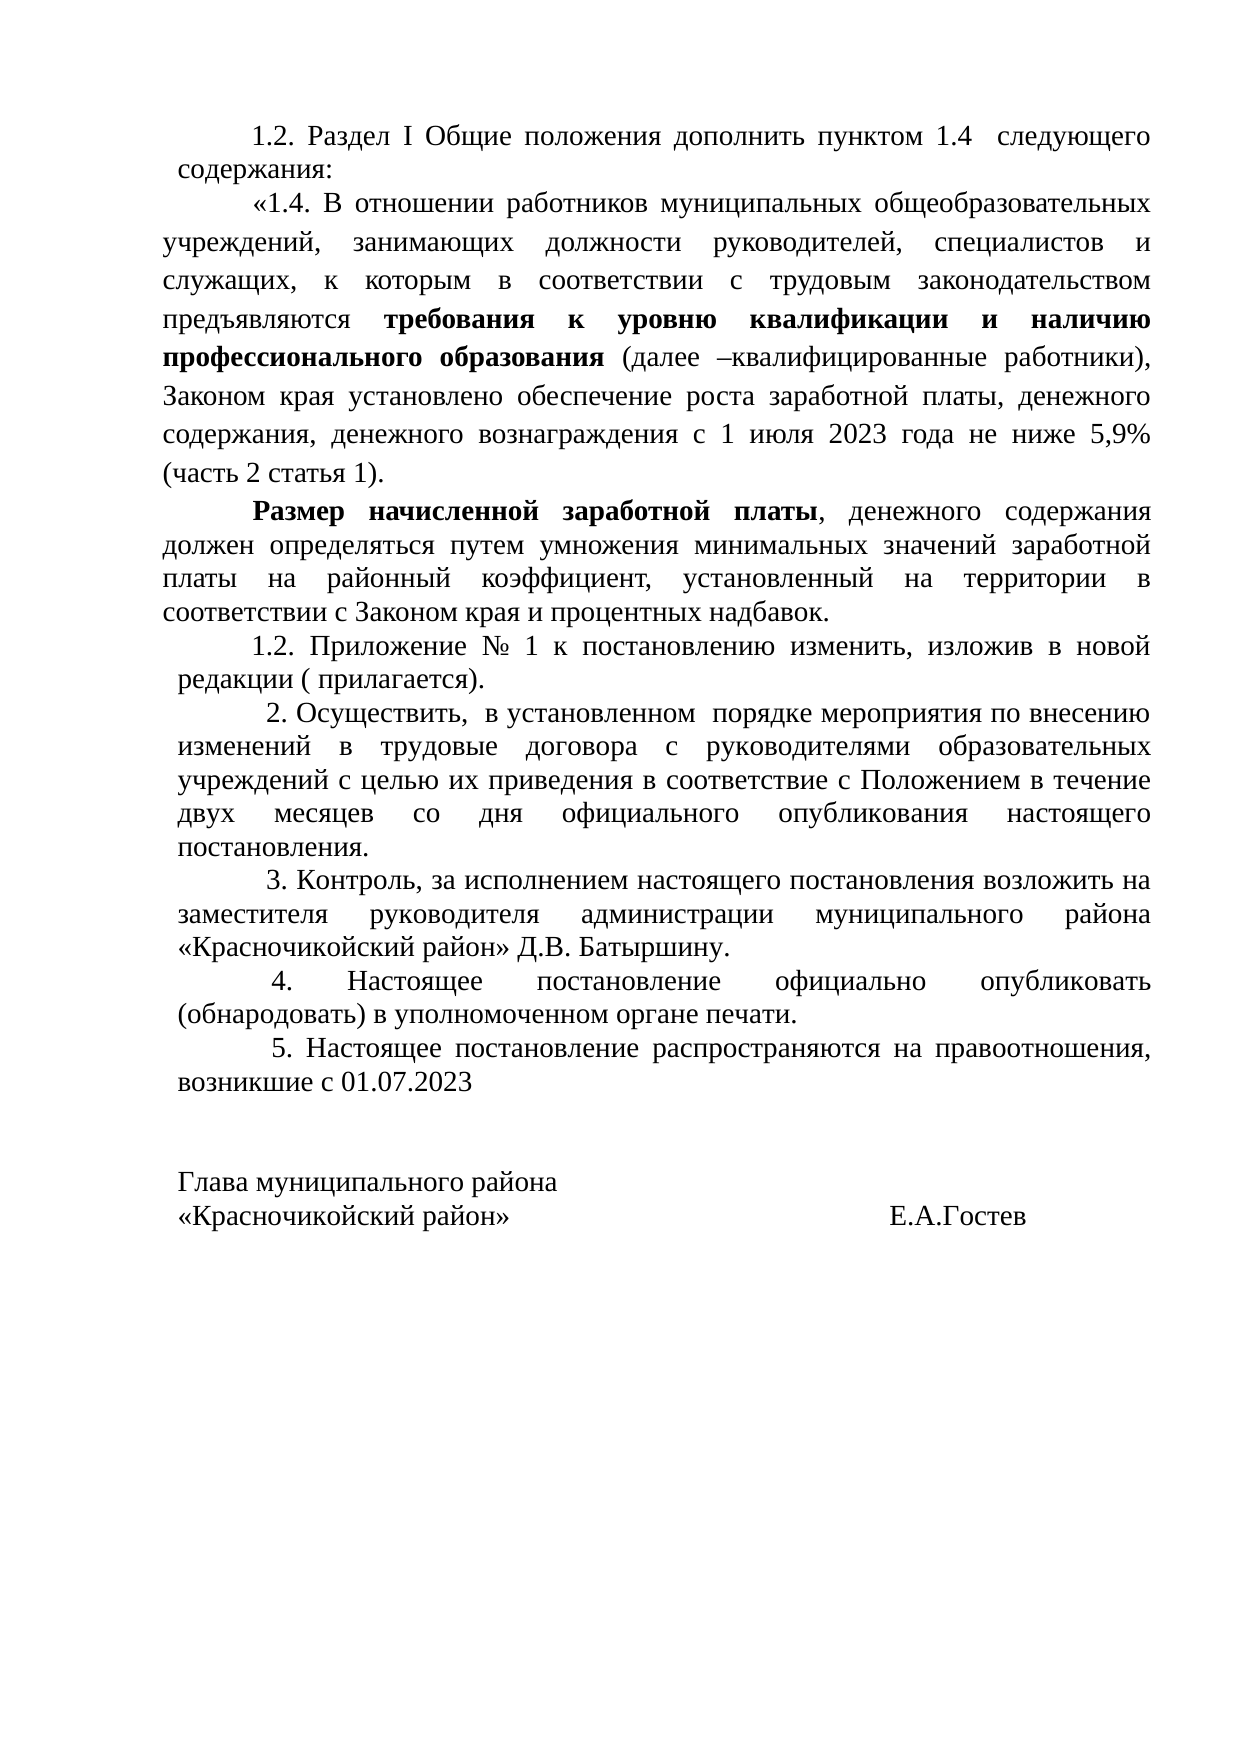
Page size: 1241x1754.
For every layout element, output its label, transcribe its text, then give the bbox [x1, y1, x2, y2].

text 1.2. Раздел I Общие положения дополнить пунктом 1.4 следующего содержания: [177, 118, 1152, 185]
text Размер начисленной заработной платы, денежного содержания должен определяться путем умножения минимальных значений заработной платы на районный коэффициент, установленный на территории в соответствии с Законом края и процентных надбавок. [162, 493, 1152, 628]
list «1.4. В отношении работников муниципальных общеобразовательных учреждений, занимающих должности руководителей, специалистов и служащих, к которым в соответствии с трудовым законодательством предъявляются требования к уровню квалификации и наличию профессионального образования (далее –квалифицированные работники), Законом края установлено обеспечение роста заработной платы, денежного содержания, денежного вознаграждения с 1 июля 2023 года не ниже 5,9% (часть 2 статья 1). [162, 185, 1152, 488]
text «Красночикойский район» Е.А.Гостев [177, 1198, 1152, 1231]
text 3. Контроль, за исполнением настоящего постановления возложить на заместителя руководителя администрации муниципального района «Красночикойский район» Д.В. Батыршину. [177, 862, 1152, 963]
text 2. Осуществить, в установленном порядке мероприятия по внесению изменений в трудовые договора с руководителями образовательных учреждений с целью их приведения в соответствие с Положением в течение двух месяцев со дня официального опубликования настоящего постановления. [177, 695, 1152, 862]
text Глава муниципального района [177, 1164, 1152, 1198]
text 4. Настоящее постановление официально опубликовать (обнародовать) в уполномоченном органе печати. [177, 963, 1152, 1030]
text 5. Настоящее постановление распространяются на правоотношения, возникшие с 01.07.2023 [177, 1030, 1152, 1097]
text 1.2. Приложение № 1 к постановлению изменить, изложив в новой редакции ( прилагается). [177, 628, 1152, 695]
